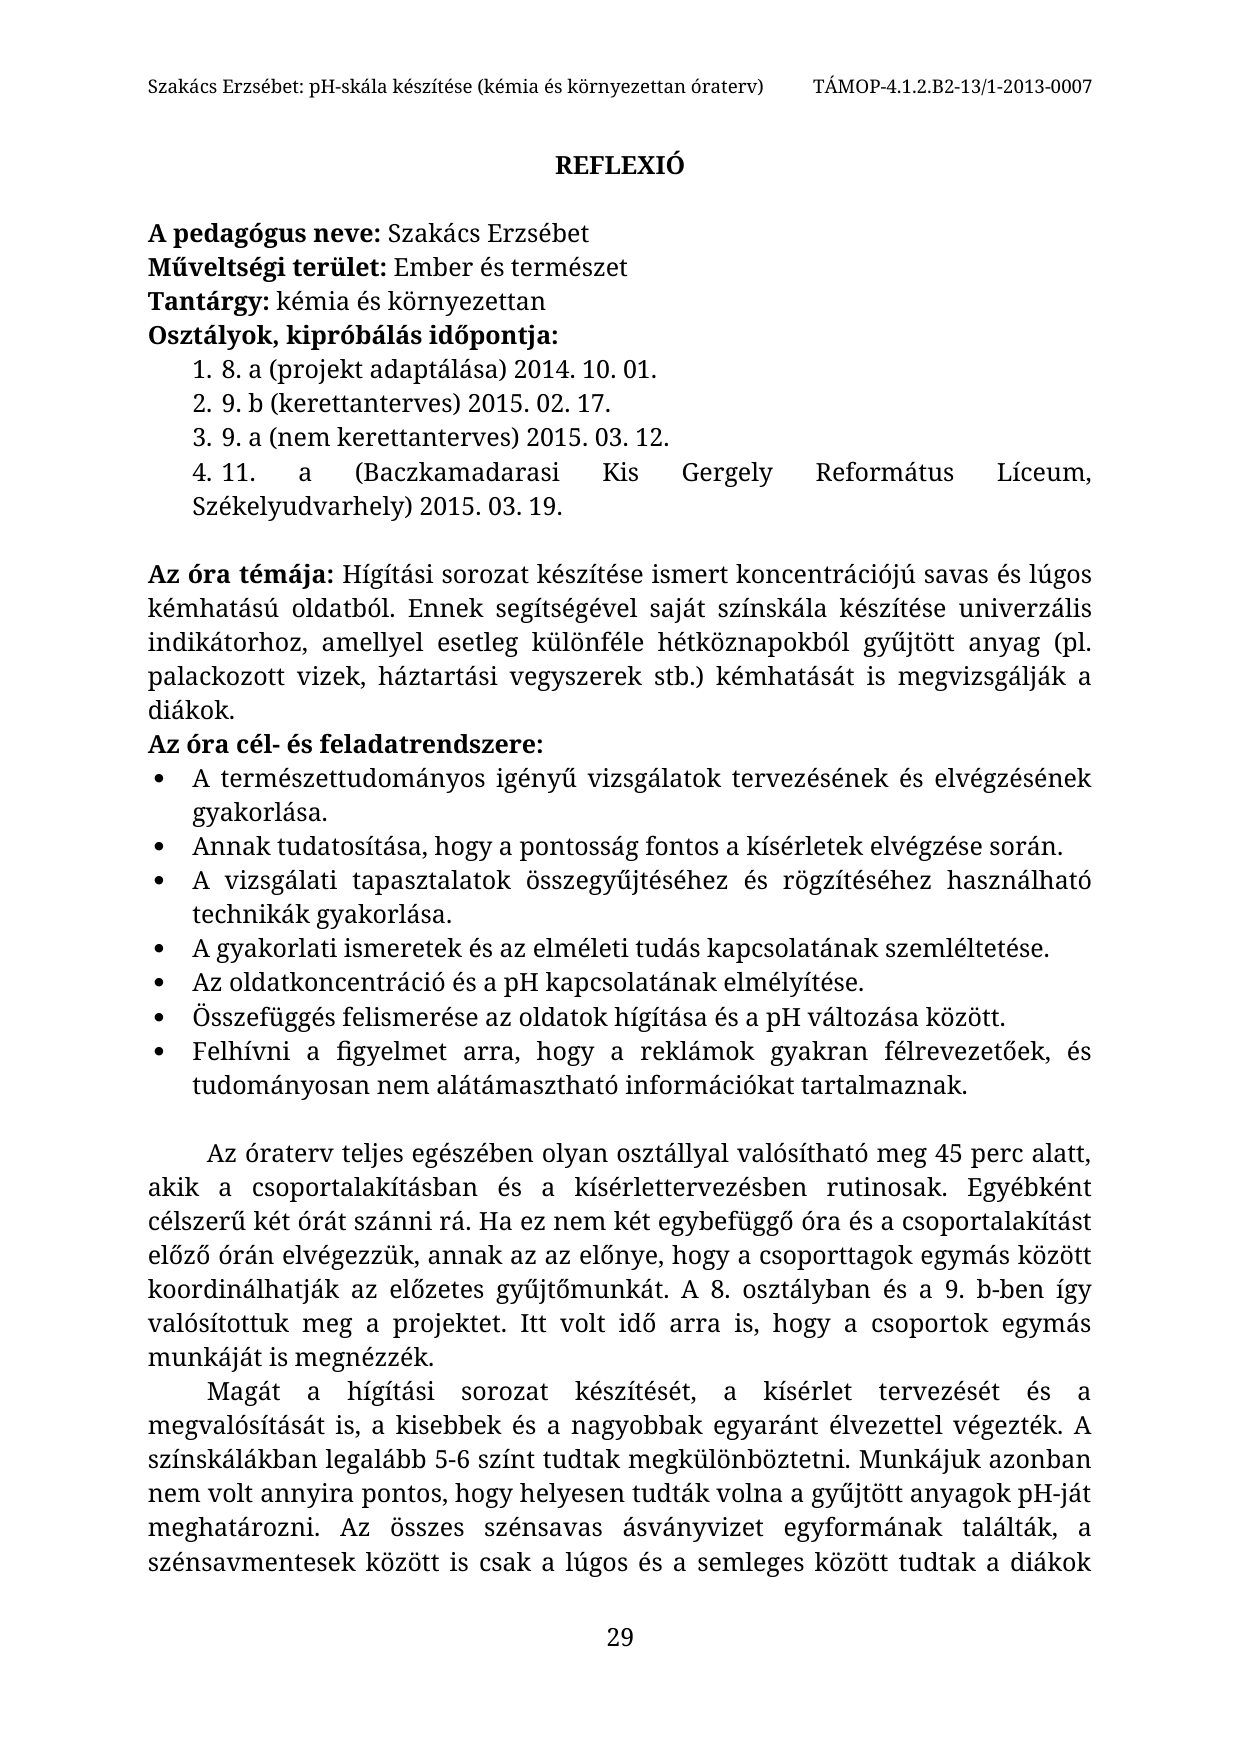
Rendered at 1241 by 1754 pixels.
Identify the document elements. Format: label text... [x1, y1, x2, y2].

list 11. a (Baczkamadarasi Kis Gergely Református Líceum, Székelyudvarhely) 2015. 03. 19. [192, 454, 1093, 522]
list 9. b (kerettanterves) 2015. 02. 17. [192, 386, 1093, 420]
list 9. a (nem kerettanterves) 2015. 03. 12. [192, 420, 1093, 454]
list A természettudományos igényű vizsgálatok tervezésének és elvégzésének gyakorlása. [154, 761, 1093, 829]
list A pedagógus neve: Szakács Erzsébet [148, 216, 1093, 250]
list A vizsgálati tapasztalatok összegyűjtéséhez és rögzítéséhez használható technikák gyakorlása. [154, 863, 1093, 931]
text Az óra témája: Hígítási sorozat készítése ismert koncentrációjú savas és lúgos kémhatású oldatból. Ennek segítségével saját színskála készítése univerzális indikátorhoz, amellyel esetleg különféle hétköznapokból gyűjtött anyag (pl. palackozott vizek, háztartási vegyszerek stb.) kémhatását is megvizsgálják a diákok. [148, 556, 1093, 727]
list Műveltségi terület: Ember és természet [148, 250, 1093, 284]
list Annak tudatosítása, hogy a pontosság fontos a kísérletek elvégzése során. [154, 829, 1093, 863]
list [148, 1374, 1093, 1578]
list Az óraterv teljes egészében olyan osztállyal valósítható meg 45 perc alatt, akik a csoportalakításban és a kísérlettervezésben rutinosak. Egyébként célszerű két órát szánni rá. Ha ez nem két egybefüggő óra és a csoportalakítást előző órán elvégezzük, annak az az előnye, hogy a csoporttagok egymás között koordinálhatják az előzetes gyűjtőmunkát. A 8. osztályban és a 9. b-ben így valósítottuk meg a projektet. Itt volt idő arra is, hogy a csoportok egymás munkáját is megnézzék. [148, 1135, 1093, 1374]
text Az óra cél- és feladatrendszere: [148, 727, 1093, 761]
list REFLEXIÓ [148, 148, 1093, 182]
list A gyakorlati ismeretek és az elméleti tudás kapcsolatának szemléltetése. [154, 931, 1093, 965]
list Felhívni a figyelmet arra, hogy a reklámok gyakran félrevezetőek, és tudományosan nem alátámasztható információkat tartalmaznak. [154, 1033, 1093, 1101]
list 8. a (projekt adaptálása) 2014. 10. 01. [192, 352, 1093, 386]
list Összefüggés felismerése az oldatok hígítása és a pH változása között. [154, 999, 1093, 1033]
text Osztályok, kipróbálás időpontja: [148, 318, 1093, 352]
list Tantárgy: kémia és környezettan [148, 284, 1093, 318]
list Az oldatkoncentráció és a pH kapcsolatának elmélyítése. [154, 965, 1093, 999]
